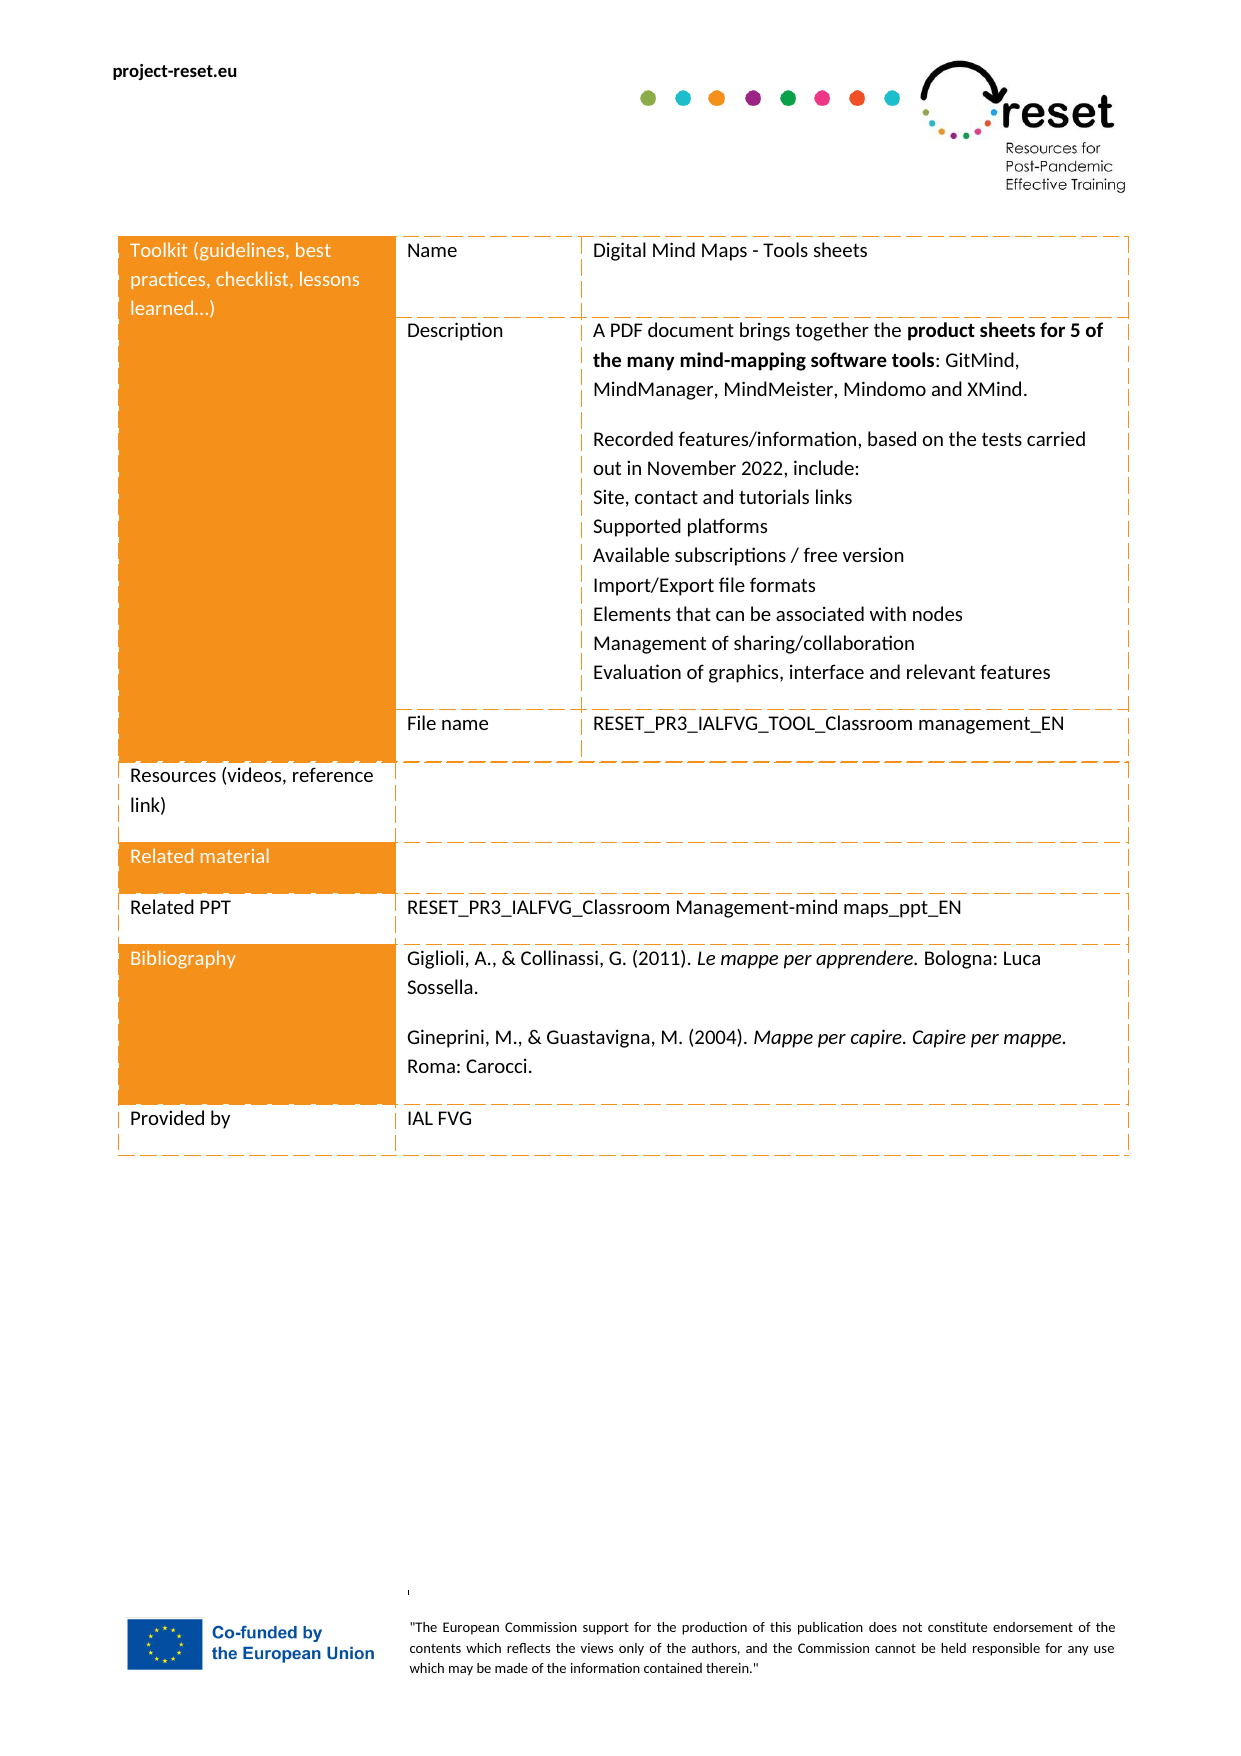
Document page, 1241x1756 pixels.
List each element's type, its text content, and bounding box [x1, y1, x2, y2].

picture [849, 90, 865, 106]
table_cell Related PPT [119, 893, 396, 944]
picture [814, 90, 830, 106]
picture [780, 90, 796, 106]
table_cell IAL FVG [396, 1104, 1128, 1155]
picture [675, 90, 691, 106]
picture [884, 90, 900, 106]
picture [640, 90, 656, 106]
table_cell Provided by [119, 1104, 396, 1155]
table_cell Giglioli, A., & Collinassi, G. (2011). Le mappe per apprendere. Bologna: Luca Sossella. Gineprini, M., & Guastavigna, M. (2004). Mappe per capire. Capire per mappe. Roma: Carocci. [396, 944, 1128, 1104]
picture [708, 90, 725, 106]
table_header Digital Mind Maps - Tools sheets [582, 236, 1128, 317]
table_header Name [396, 236, 582, 317]
table_header [396, 762, 1128, 842]
table_cell Description [396, 317, 582, 709]
table_cell File name [396, 709, 582, 761]
table_header Toolkit (guidelines, best practices, checklist, lessons learned…) [119, 236, 396, 761]
picture [745, 90, 761, 106]
table_cell A PDF document brings together the product sheets for 5 of the many mind-mapping software tools: GitMind, MindManager, MindMeister, Mindomo and XMind. Recorded features/information, based on the tests carried out in November 2022, include: Site, contact and tutorials links Supported platforms Available subscriptions / free version Import/Export file formats Elements that can be associated with nodes Management of sharing/collaboration Evaluation of graphics, interface and relevant features [582, 317, 1128, 709]
table_cell Bibliography [119, 944, 396, 1104]
table_cell RESET_PR3_IALFVG_TOOL_Classroom management_EN [582, 709, 1128, 761]
table_header Resources (videos, reference link) [119, 762, 396, 842]
table_cell [396, 842, 1128, 893]
table_cell Related material [119, 842, 396, 893]
table_cell RESET_PR3_IALFVG_Classroom Management-mind maps_ppt_EN [396, 893, 1128, 944]
picture [919, 59, 1126, 194]
picture [124, 1616, 393, 1673]
